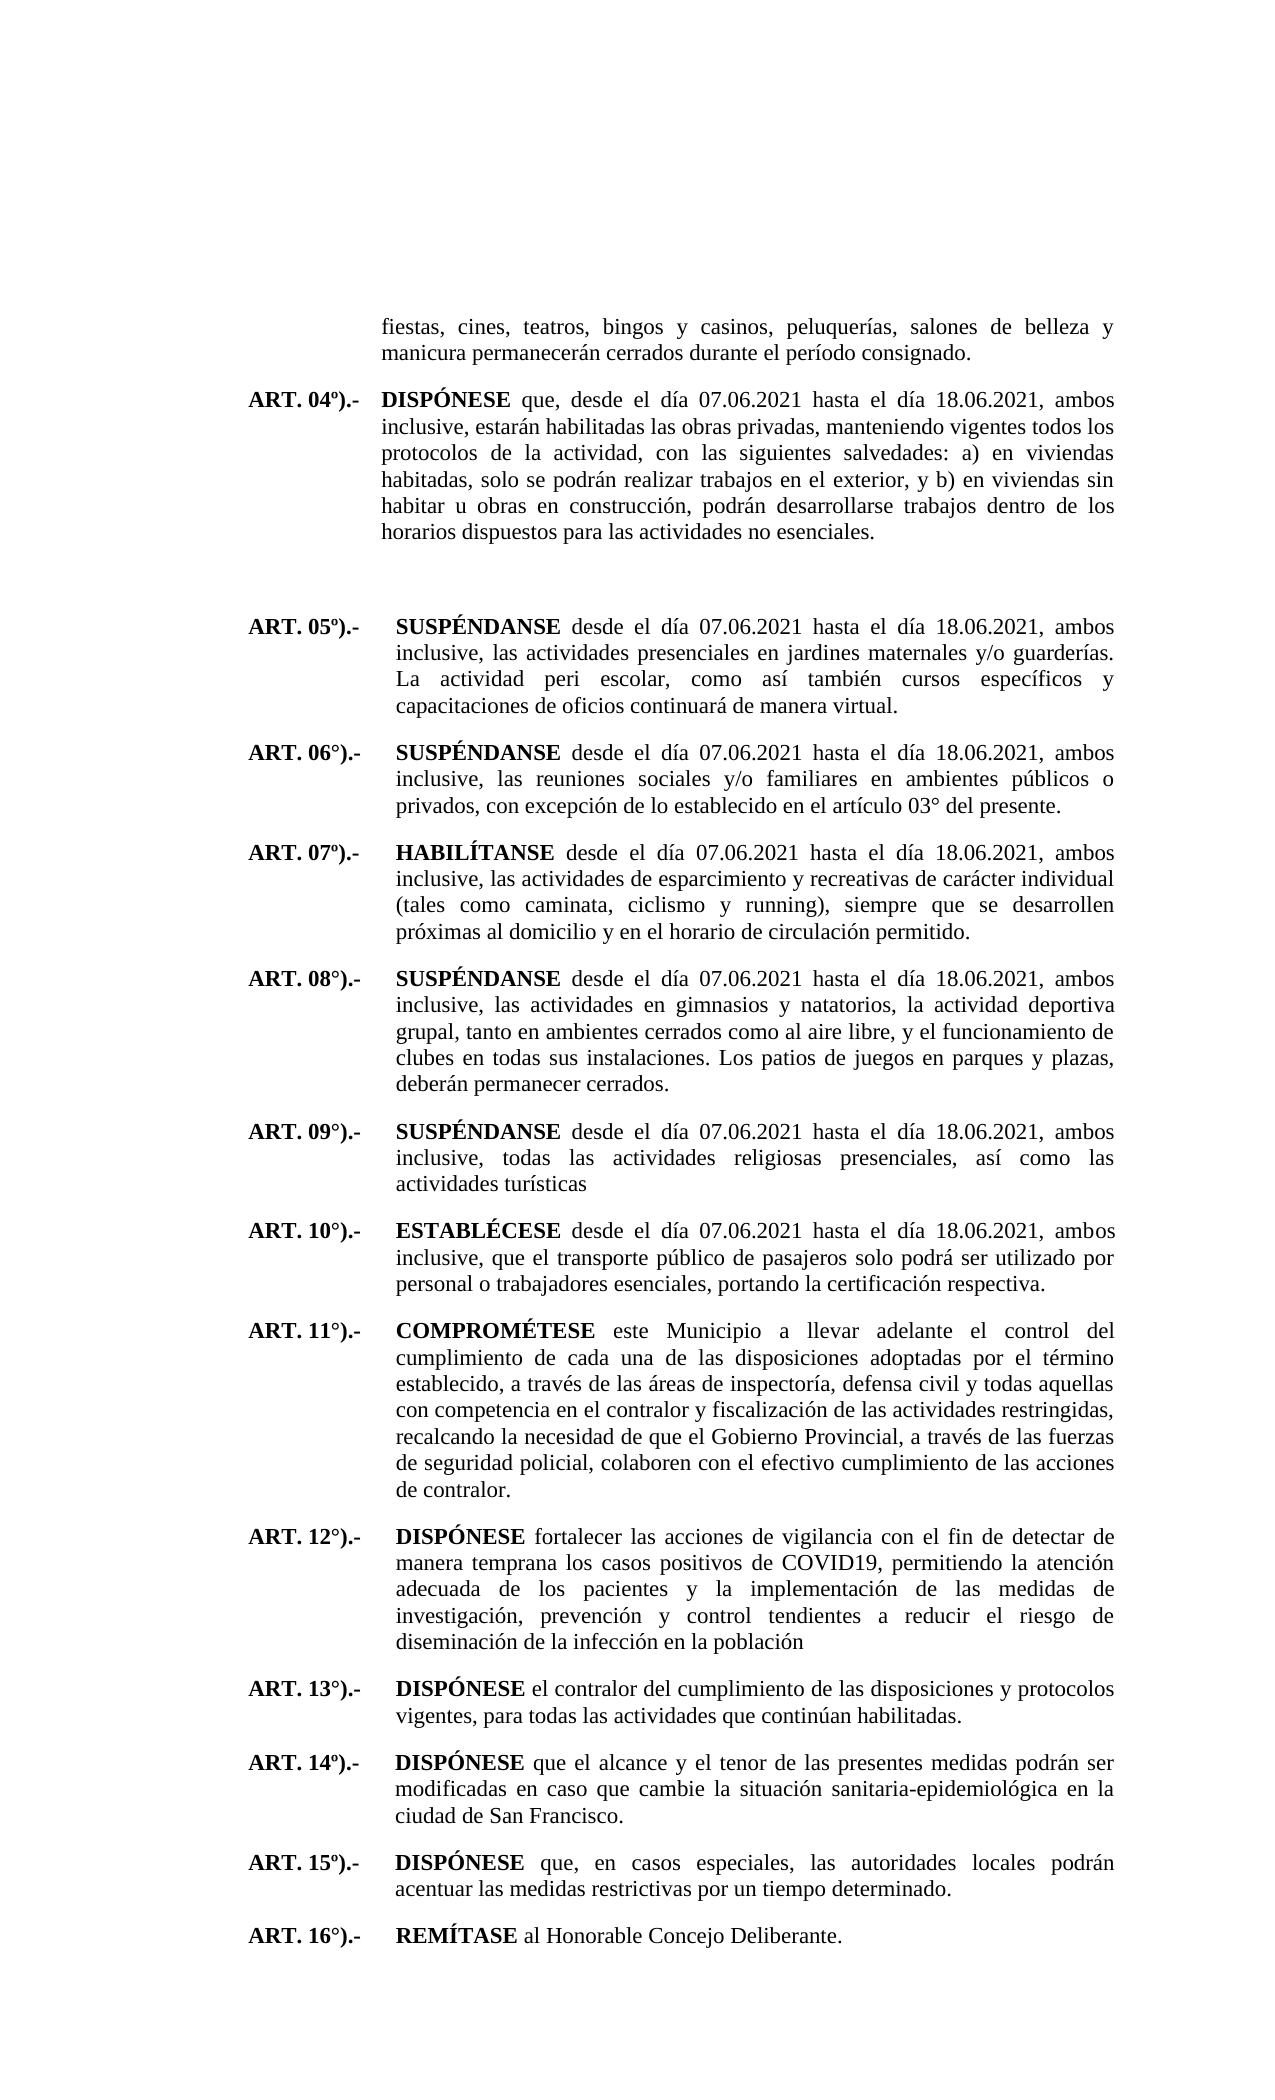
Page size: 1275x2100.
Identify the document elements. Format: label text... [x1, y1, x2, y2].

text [248, 313, 1116, 366]
text ART. 05º).- SUSPÉNDANSE desde el día 07.06.2021 hasta el día 18.06.2021, ambos inclusive, las actividades presenciales en jardines maternales y/o guarderías. La actividad peri escolar, como así también cursos específicos y capacitaciones de oficios continuará de manera virtual. [248, 613, 1116, 718]
text ART. 11°).- COMPROMÉTESE este Municipio a llevar adelante el control del cumplimiento de cada una de las disposiciones adoptadas por el término establecido, a través de las áreas de inspectoría, defensa civil y todas aquellas con competencia en el contralor y fiscalización de las actividades restringidas, recalcando la necesidad de que el Gobierno Provincial, a través de las fuerzas de seguridad policial, colaboren con el efectivo cumplimiento de las acciones de contralor. [248, 1317, 1116, 1502]
text ART. 07º).- HABILÍTANSE desde el día 07.06.2021 hasta el día 18.06.2021, ambos inclusive, las actividades de esparcimiento y recreativas de carácter individual (tales como caminata, ciclismo y running), siempre que se desarrollen próximas al domicilio y en el horario de circulación permitido. [248, 839, 1116, 944]
text ART. 10°).- ESTABLÉCESE desde el día 07.06.2021 hasta el día 18.06.2021, ambos inclusive, que el transporte público de pasajeros solo podrá ser utilizado por personal o trabajadores esenciales, portando la certificación respectiva. [248, 1218, 1116, 1297]
text ART. 15º).- DISPÓNESE que, en casos especiales, las autoridades locales podrán acentuar las medidas restrictivas por un tiempo determinado. [248, 1849, 1116, 1902]
text ART. 04º).- DISPÓNESE que, desde el día 07.06.2021 hasta el día 18.06.2021, ambos inclusive, estarán habilitadas las obras privadas, manteniendo vigentes todos los protocolos de la actividad, con las siguientes salvedades: a) en viviendas habitadas, solo se podrán realizar trabajos en el exterior, y b) en viviendas sin habitar u obras en construcción, podrán desarrollarse trabajos dentro de los horarios dispuestos para las actividades no esenciales. [248, 387, 1116, 545]
text ART. 09°).- SUSPÉNDANSE desde el día 07.06.2021 hasta el día 18.06.2021, ambos inclusive, todas las actividades religiosas presenciales, así como las actividades turísticas [248, 1118, 1116, 1197]
text ART. 14º).- DISPÓNESE que el alcance y el tenor de las presentes medidas podrán ser modificadas en caso que cambie la situación sanitaria-epidemiológica en la ciudad de San Francisco. [248, 1749, 1116, 1828]
text ART. 16°).- REMÍTASE al Honorable Concejo Deliberante. [248, 1922, 1116, 1949]
text ART. 12°).- DISPÓNESE fortalecer las acciones de vigilancia con el fin de detectar de manera temprana los casos positivos de COVID19, permitiendo la atención adecuada de los pacientes y la implementación de las medidas de investigación, prevención y control tendientes a reducir el riesgo de diseminación de la infección en la población [248, 1523, 1116, 1654]
text ART. 13°).- DISPÓNESE el contralor del cumplimiento de las disposiciones y protocolos vigentes, para todas las actividades que continúan habilitadas. [248, 1675, 1116, 1728]
text ART. 06°).- SUSPÉNDANSE desde el día 07.06.2021 hasta el día 18.06.2021, ambos inclusive, las reuniones sociales y/o familiares en ambientes públicos o privados, con excepción de lo establecido en el artículo 03° del presente. [248, 739, 1116, 818]
text ART. 08°).- SUSPÉNDANSE desde el día 07.06.2021 hasta el día 18.06.2021, ambos inclusive, las actividades en gimnasios y natatorios, la actividad deportiva grupal, tanto en ambientes cerrados como al aire libre, y el funcionamiento de clubes en todas sus instalaciones. Los patios de juegos en parques y plazas, deberán permanecer cerrados. [248, 965, 1116, 1097]
